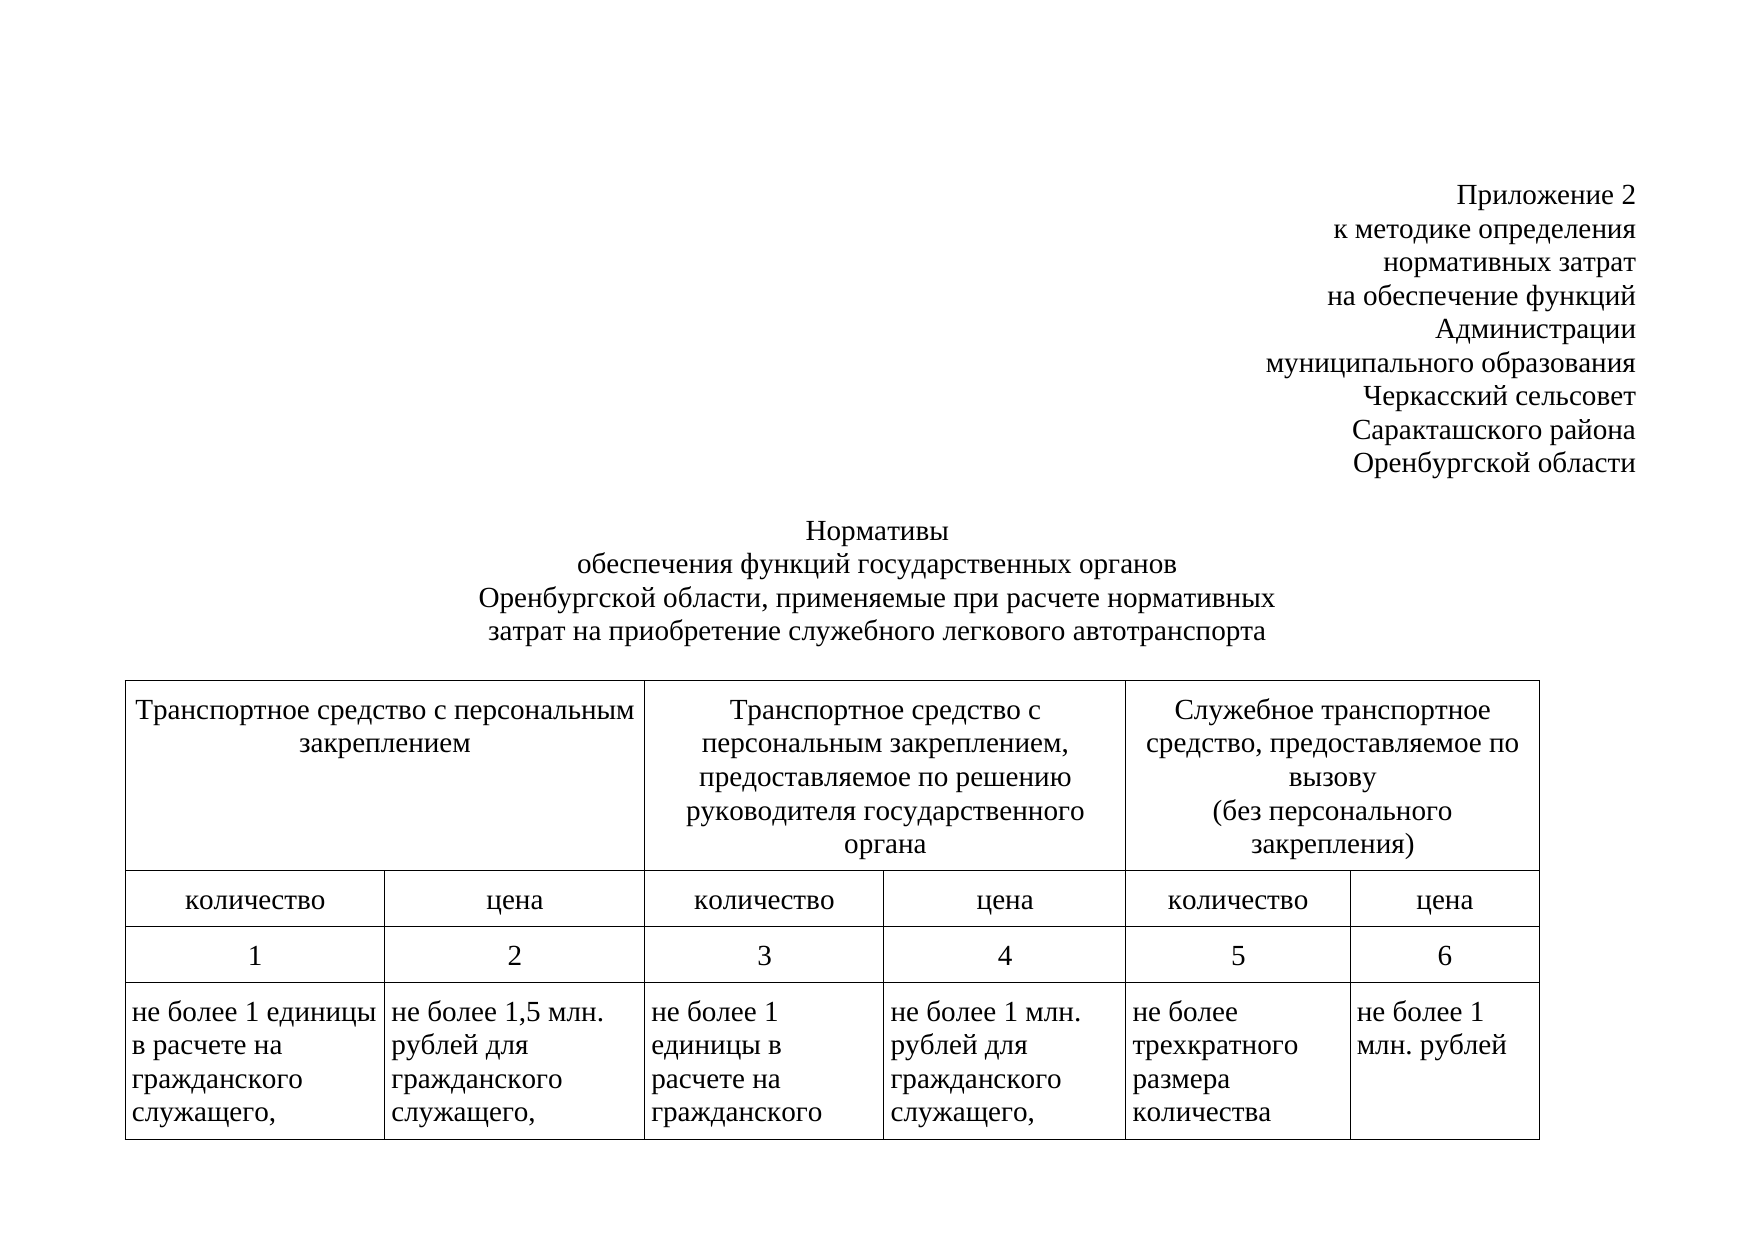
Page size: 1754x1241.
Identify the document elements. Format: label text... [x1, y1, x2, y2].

text Администрации [118, 311, 1636, 345]
text нормативных затрат [118, 244, 1636, 278]
table_cell количество [645, 871, 883, 926]
table_cell 3 [645, 927, 883, 982]
table_cell цена [884, 871, 1125, 926]
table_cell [126, 983, 384, 1138]
table_cell цена [1351, 871, 1539, 926]
text к методике определения [118, 211, 1636, 244]
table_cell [385, 983, 644, 1138]
table_cell цена [385, 871, 644, 926]
text затрат на приобретение служебного легкового автотранспорта [118, 613, 1636, 647]
table_cell 1 [126, 927, 384, 982]
table_cell 2 [385, 927, 644, 982]
text Оренбургской области [118, 446, 1636, 479]
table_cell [1351, 983, 1539, 1138]
table_header Служебное транспортное средство, предоставляемое по вызову (без персонального закрепления) [1126, 681, 1539, 870]
text на обеспечение функций [118, 278, 1636, 311]
text Оренбургской области, применяемые при расчете нормативных [118, 580, 1636, 613]
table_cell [1126, 983, 1350, 1138]
text обеспечения функций государственных органов [118, 546, 1636, 580]
table_cell 4 [884, 927, 1125, 982]
text Черкасский сельсовет [118, 378, 1636, 412]
text Нормативы [118, 513, 1636, 546]
text Приложение 2 [118, 177, 1636, 211]
text Саракташского района [118, 412, 1636, 446]
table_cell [645, 983, 883, 1138]
text муниципального образования [118, 345, 1636, 378]
table_cell количество [126, 871, 384, 926]
table_cell 5 [1126, 927, 1350, 982]
table_header Транспортное средство с персональным закреплением [126, 681, 644, 870]
table_cell 6 [1351, 927, 1539, 982]
table_header Транспортное средство с персональным закреплением, предоставляемое по решению руководителя государственного органа [645, 681, 1125, 870]
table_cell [884, 983, 1125, 1138]
table_cell количество [1126, 871, 1350, 926]
